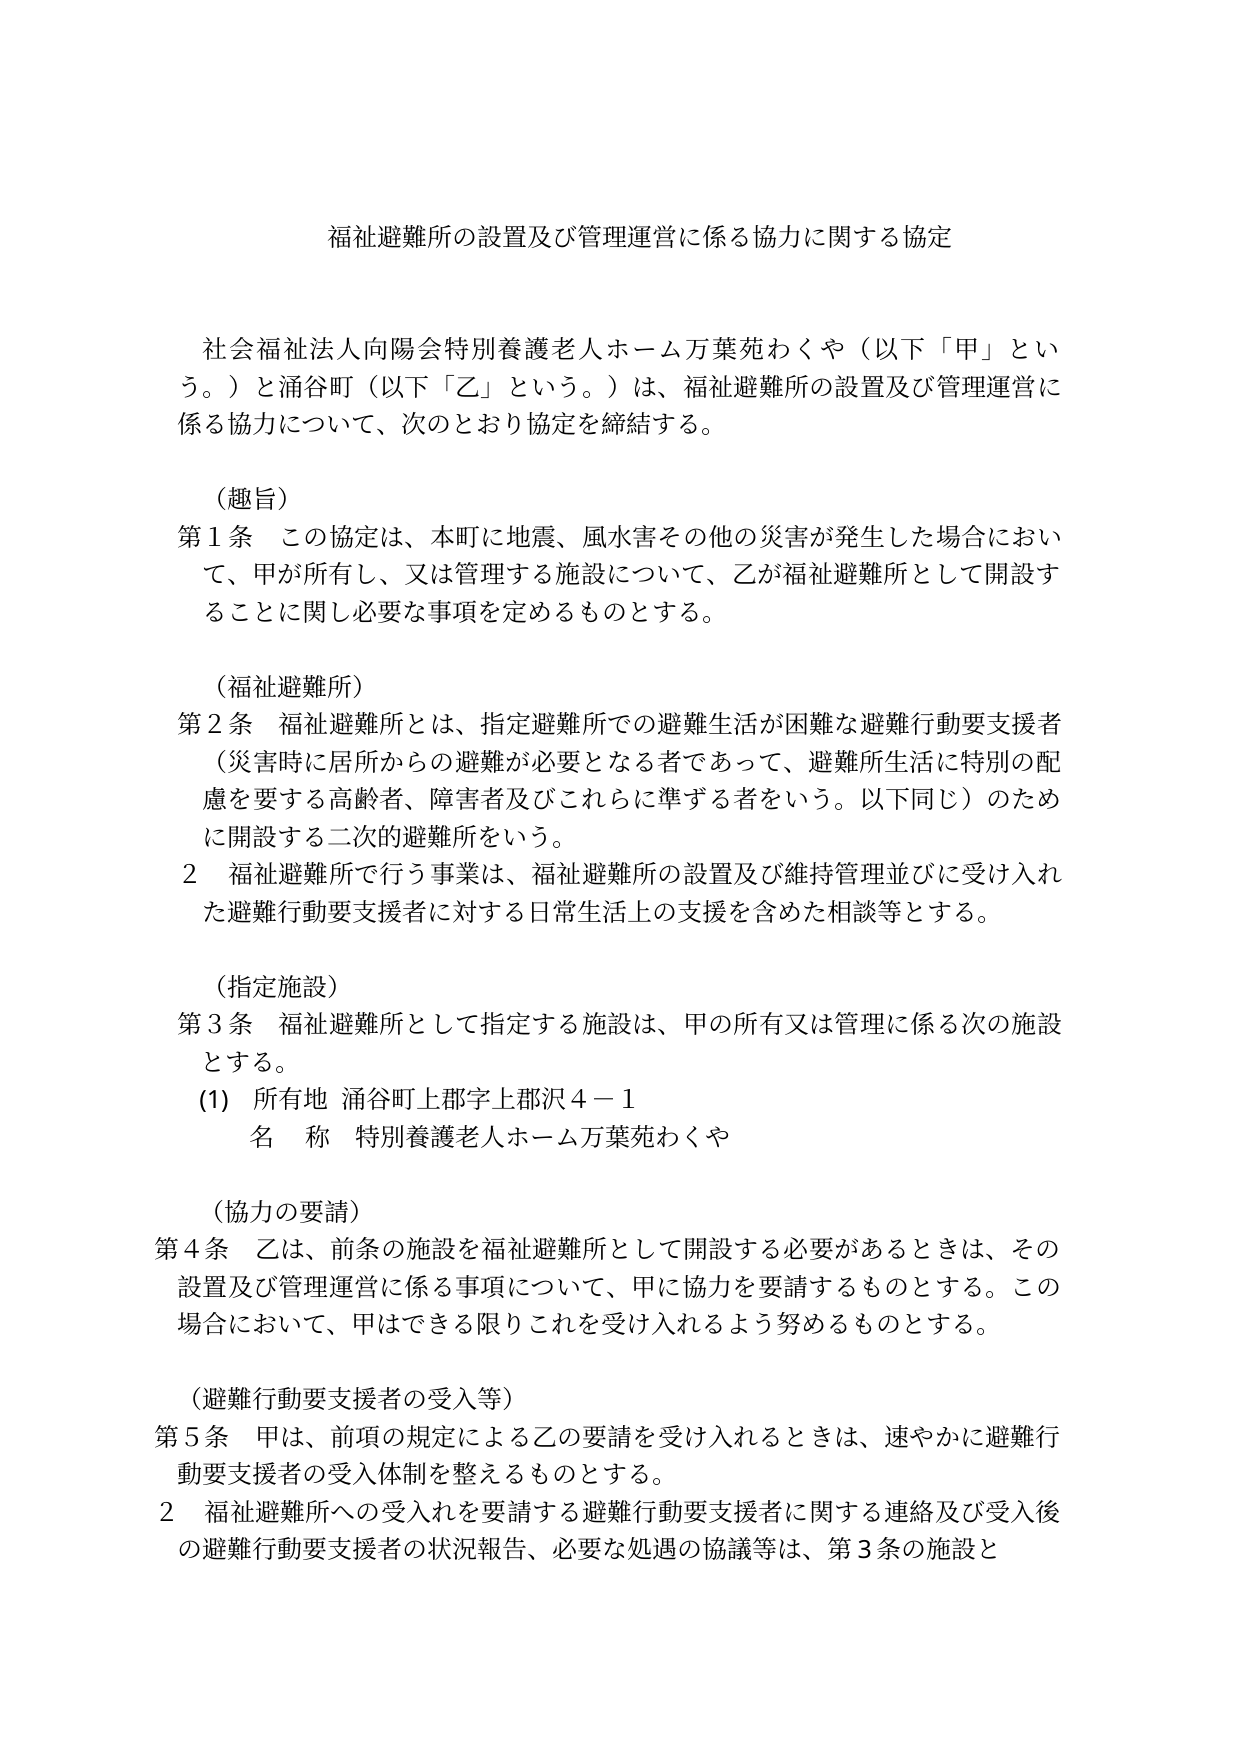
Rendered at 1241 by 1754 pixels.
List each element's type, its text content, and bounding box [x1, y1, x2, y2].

text （趣旨） [177, 479, 1063, 517]
text ２ 福祉避難所で行う事業は、福祉避難所の設置及び維持管理並びに受け入れた避難行動要支援者に対する日常生活上の支援を含めた相談等とする。 [177, 854, 1063, 929]
text （協力の要請） [177, 1192, 1063, 1229]
text 第１条 この協定は、本町に地震、風水害その他の災害が発生した場合において、甲が所有し、又は管理する施設について、乙が福祉避難所として開設することに関し必要な事項を定めるものとする。 [177, 517, 1063, 629]
text 名 称 特別養護老人ホーム万葉苑わくや [177, 1117, 1063, 1154]
text （福祉避難所） [177, 667, 1063, 704]
text 社会福祉法人向陽会特別養護老人ホーム万葉苑わくや（以下「甲」という。）と涌谷町（以下「乙」という。）は、福祉避難所の設置及び管理運営に係る協力について、次のとおり協定を締結する。 [177, 329, 1063, 442]
text （指定施設） [177, 967, 1063, 1004]
text 第２条 福祉避難所とは、指定避難所での避難生活が困難な避難行動要支援者（災害時に居所からの避難が必要となる者であって、避難所生活に特別の配慮を要する高齢者、障害者及びこれらに準ずる者をいう。以下同じ）のために開設する二次的避難所をいう。 [177, 704, 1063, 854]
text 第４条 乙は、前条の施設を福祉避難所として開設する必要があるときは、その設置及び管理運営に係る事項について、甲に協力を要請するものとする。この場合において、甲はできる限りこれを受け入れるよう努めるものとする。 [154, 1229, 1063, 1342]
text 第５条 甲は、前項の規定による乙の要請を受け入れるときは、速やかに避難行動要支援者の受入体制を整えるものとする。 [154, 1417, 1063, 1492]
text 第３条 福祉避難所として指定する施設は、甲の所有又は管理に係る次の施設とする。 [177, 1004, 1063, 1079]
text (1) 所有地 涌谷町上郡字上郡沢４－１ [177, 1079, 1063, 1117]
text （避難行動要支援者の受入等） [177, 1379, 1063, 1417]
text ２ 福祉避難所への受入れを要請する避難行動要支援者に関する連絡及び受入後の避難行動要支援者の状況報告、必要な処遇の協議等は、第3条の施設と [154, 1492, 1063, 1567]
text 福祉避難所の設置及び管理運営に係る協力に関する協定 [177, 217, 1063, 254]
